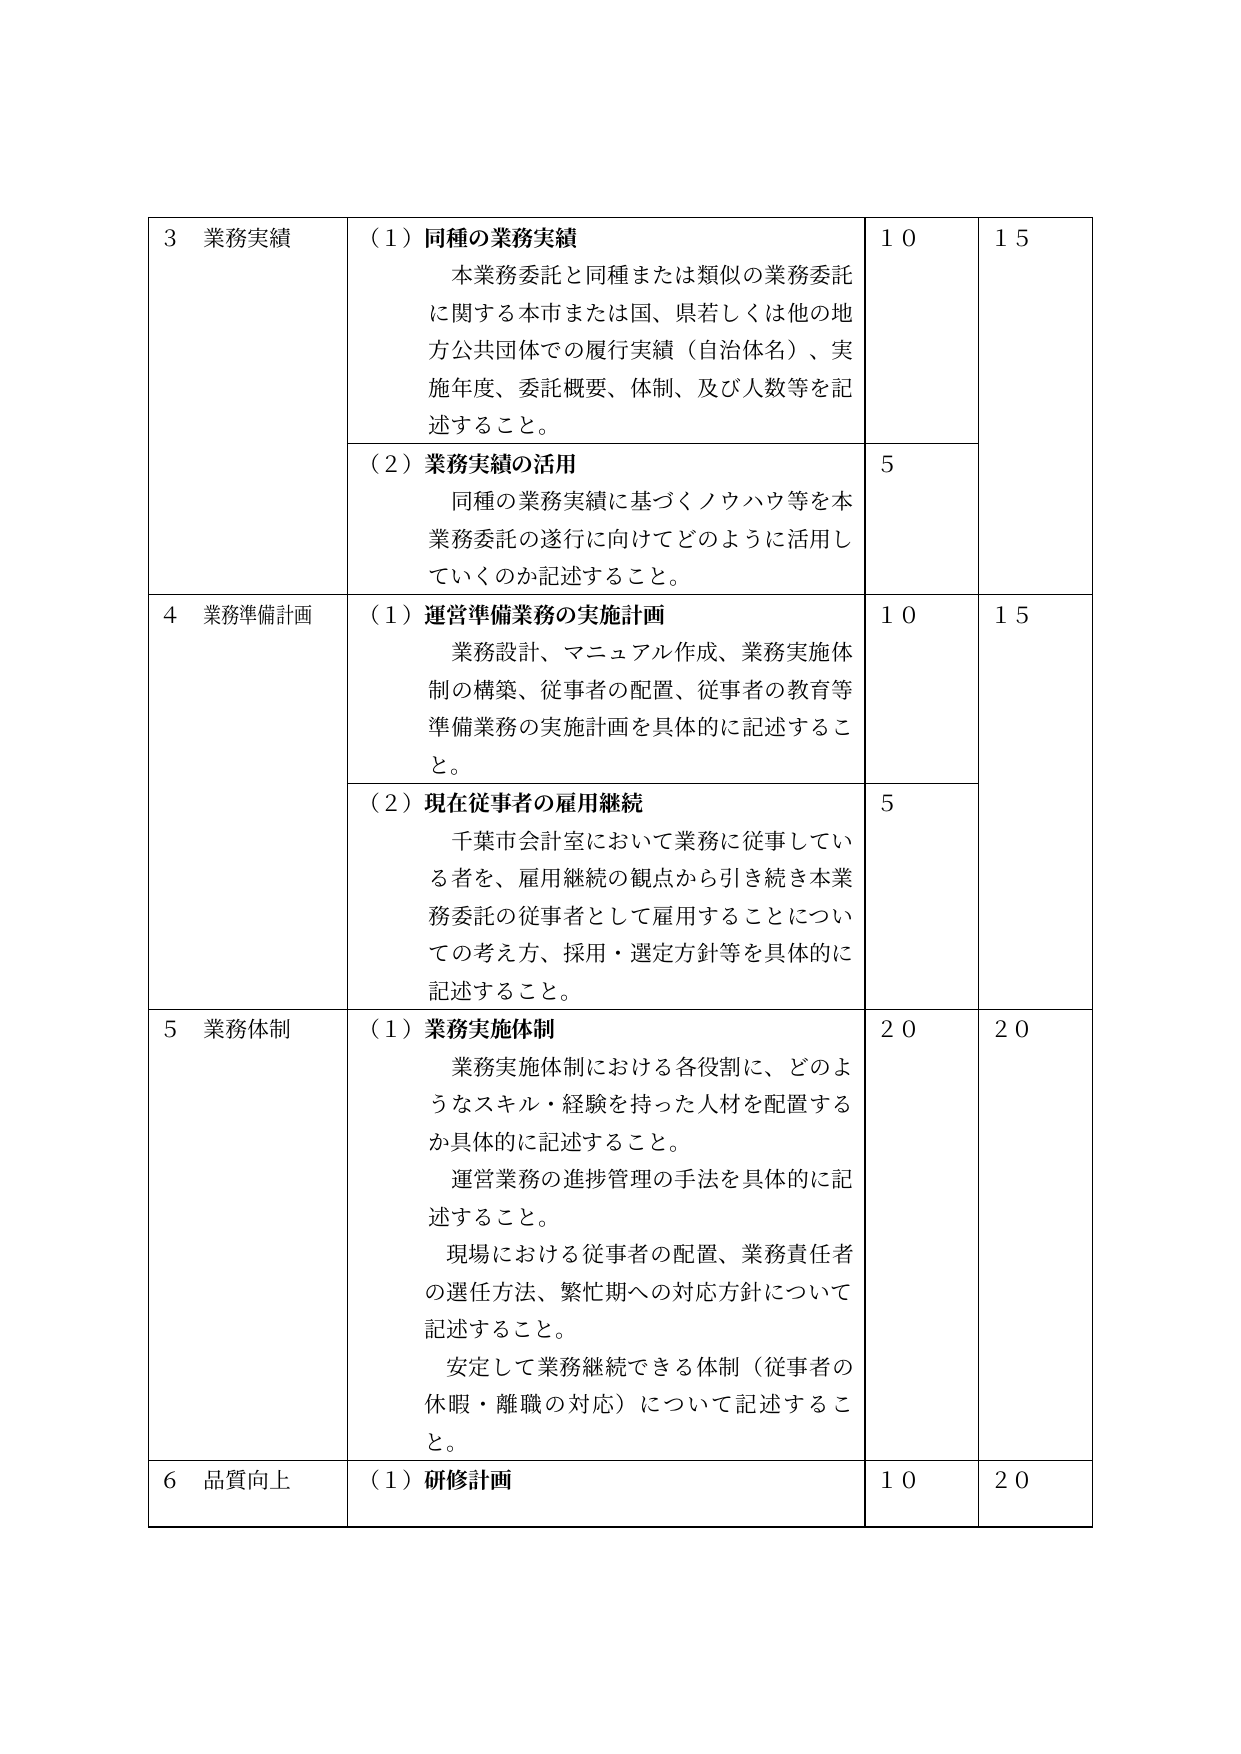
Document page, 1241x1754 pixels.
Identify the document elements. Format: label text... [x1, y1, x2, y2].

table_cell （１）運営準備業務の実施計画 業務設計、マニュアル作成、業務実施体制の構築、従事者の配置、従事者の教育等準備業務の実施計画を具体的に記述すること。 [348, 595, 864, 782]
table_cell （２）業務実績の活用 同種の業務実績に基づくノウハウ等を本業務委託の遂行に向けてどのように活用していくのか記述すること。 [348, 444, 864, 594]
table_cell ５ [866, 444, 978, 594]
table_cell （２）現在従事者の雇用継続 千葉市会計室において業務に従事している者を、雇用継続の観点から引き続き本業務委託の従事者として雇用することについての考え方、採用・選定方針等を具体的に記述すること。 [348, 784, 864, 1008]
table_cell ３ 業務実績 [149, 218, 347, 594]
table_cell ２０ [866, 1010, 978, 1459]
table_cell ５ 業務体制 [149, 1010, 347, 1459]
table_cell ４ 業務準備計画 [149, 595, 347, 1008]
table_cell ２０ [979, 1461, 1092, 1526]
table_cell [348, 1461, 864, 1526]
table_cell ２０ [979, 1010, 1092, 1459]
table_cell ６ 品質向上 [149, 1461, 347, 1526]
table_cell １５ [979, 595, 1092, 1008]
table_cell １５ [979, 218, 1092, 594]
table_cell （１）業務実施体制 業務実施体制における各役割に、どのようなスキル・経験を持った人材を配置するか具体的に記述すること。 運営業務の進捗管理の手法を具体的に記述すること。 現場における従事者の配置、業務責任者の選任方法、繁忙期への対応方針について記述すること。 安定して業務継続できる体制（従事者の休暇・離職の対応）について記述すること。 [348, 1010, 864, 1459]
table_cell （１）同種の業務実績 本業務委託と同種または類似の業務委託に関する本市または国、県若しくは他の地方公共団体での履行実績（自治体名）、実施年度、委託概要、体制、及び人数等を記述すること。 [348, 218, 864, 443]
table_cell １０ [866, 218, 978, 443]
table_cell ５ [866, 784, 978, 1008]
table_cell １０ [866, 1461, 978, 1526]
table_cell １０ [866, 595, 978, 782]
